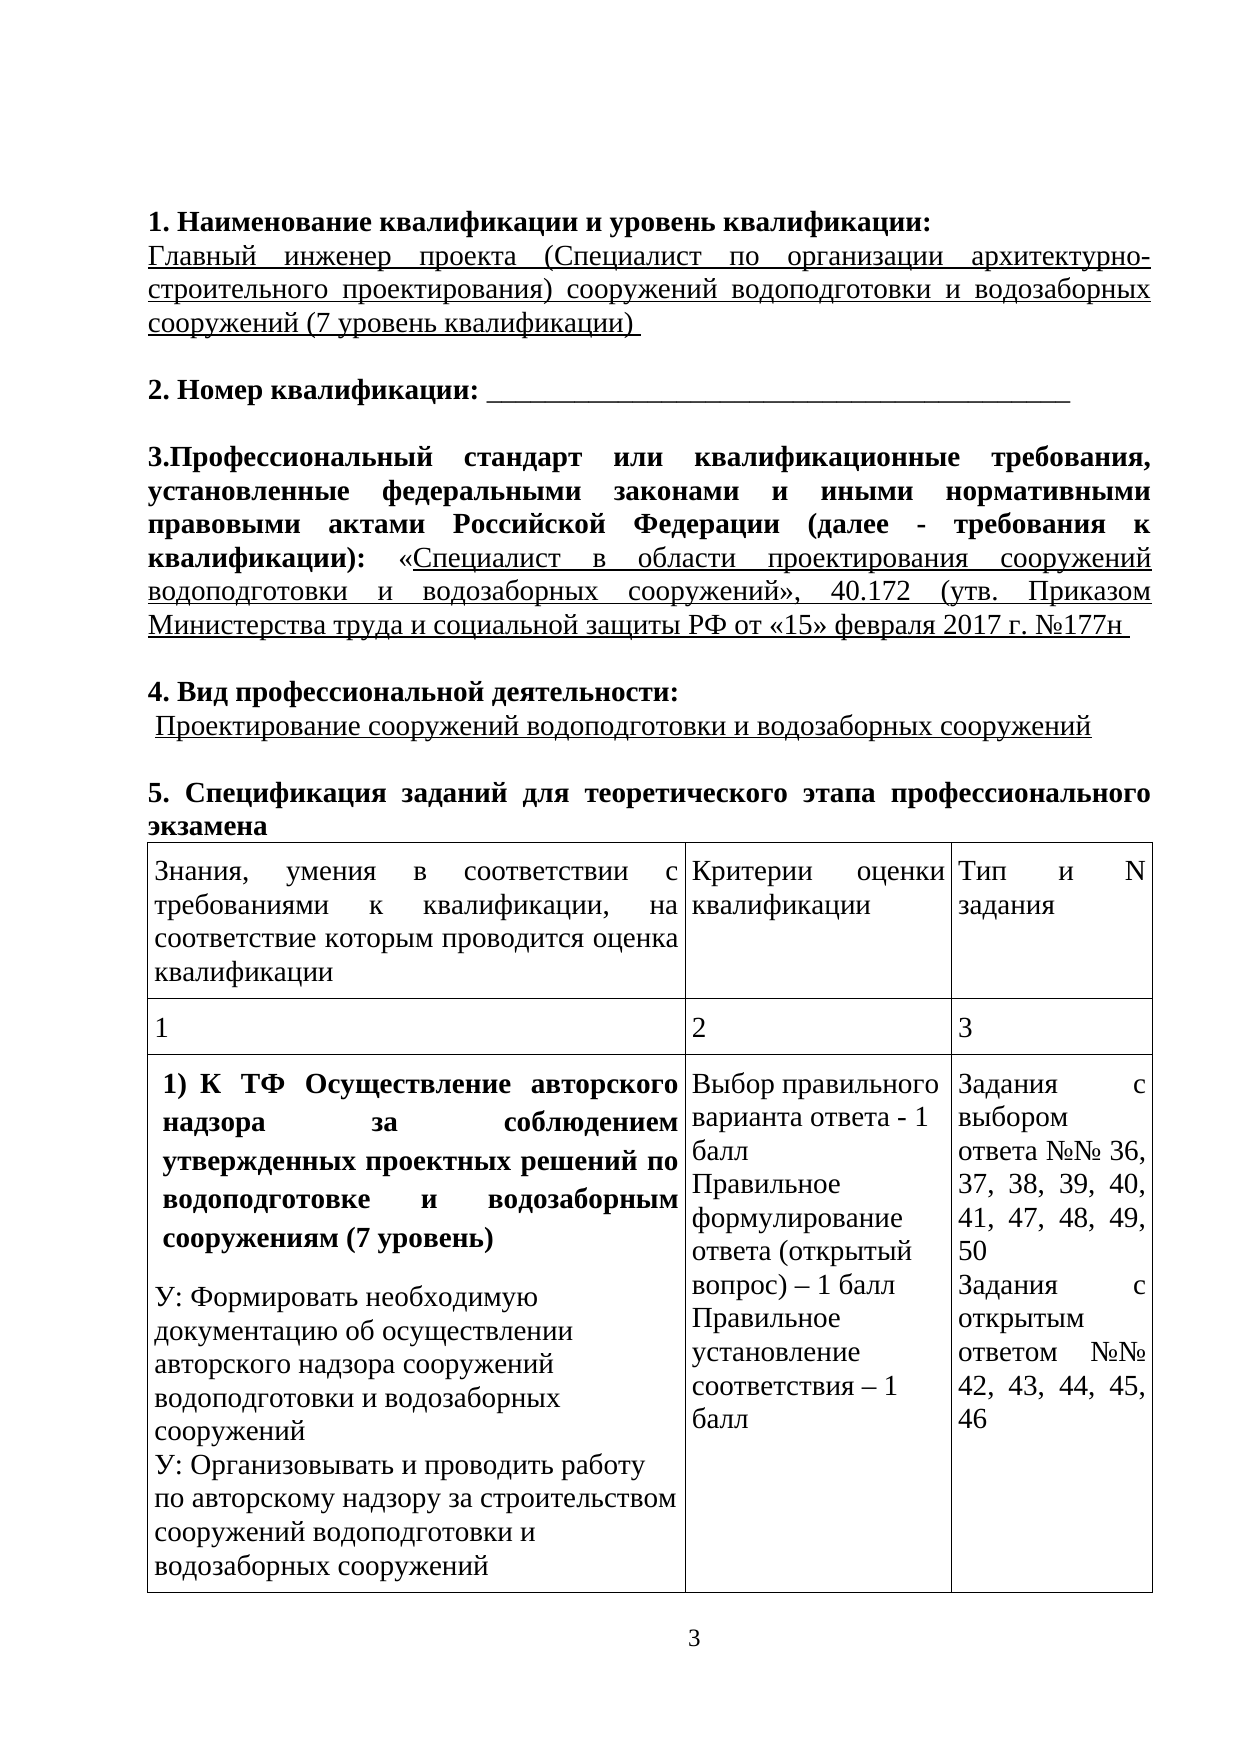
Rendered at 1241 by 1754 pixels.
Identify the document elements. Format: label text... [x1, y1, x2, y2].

text Проектирование сооружений водоподготовки и водозаборных сооружений [148, 708, 1152, 741]
table_cell 1 [148, 999, 685, 1054]
table_header Критерии оценки квалификации [686, 843, 951, 998]
text 2. Номер квалификации: ________________________________________ [148, 372, 1152, 406]
text 1. Наименование квалификации и уровень квалификации: [148, 204, 1152, 238]
text Главный инженер проекта (Специалист по организации архитектурно-строительного проектирования) сооружений водоподготовки и водозаборных сооружений (7 уровень квалификации) [148, 238, 1152, 339]
table_header Тип и N задания [952, 843, 1152, 998]
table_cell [148, 1055, 685, 1592]
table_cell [686, 1055, 951, 1592]
text 3.Профессиональный стандарт или квалификационные требования, установленные федеральными законами и иными нормативными правовыми актами Российской Федерации (далее - требования к квалификации): «Специалист в области проектирования сооружений водоподготовки и водозаборных сооружений», 40.172 (утв. Приказом Министерства труда и социальной защиты РФ от «15» февраля 2017 г. №177н [148, 439, 1152, 603]
table_cell 2 [686, 999, 951, 1054]
table_cell 3 [952, 999, 1152, 1054]
table_header Знания, умения в соответствии с требованиями к квалификации, на соответствие которым проводится оценка квалификации [148, 843, 685, 998]
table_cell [952, 1055, 1152, 1592]
text 5. Спецификация заданий для теоретического этапа профессионального экзамена [148, 775, 1152, 842]
text 3.Профессиональный стандарт или квалификационные требования, установленные федеральными законами и иными нормативными правовыми актами Российской Федерации (далее - требования к квалификации): «Специалист в области проектирования сооружений водоподготовки и водозаборных сооружений», 40.172 (утв. Приказом Министерства труда и социальной защиты РФ от «15» февраля 2017 г. №177н [148, 604, 1152, 641]
text 4. Вид профессиональной деятельности: [148, 674, 1152, 708]
